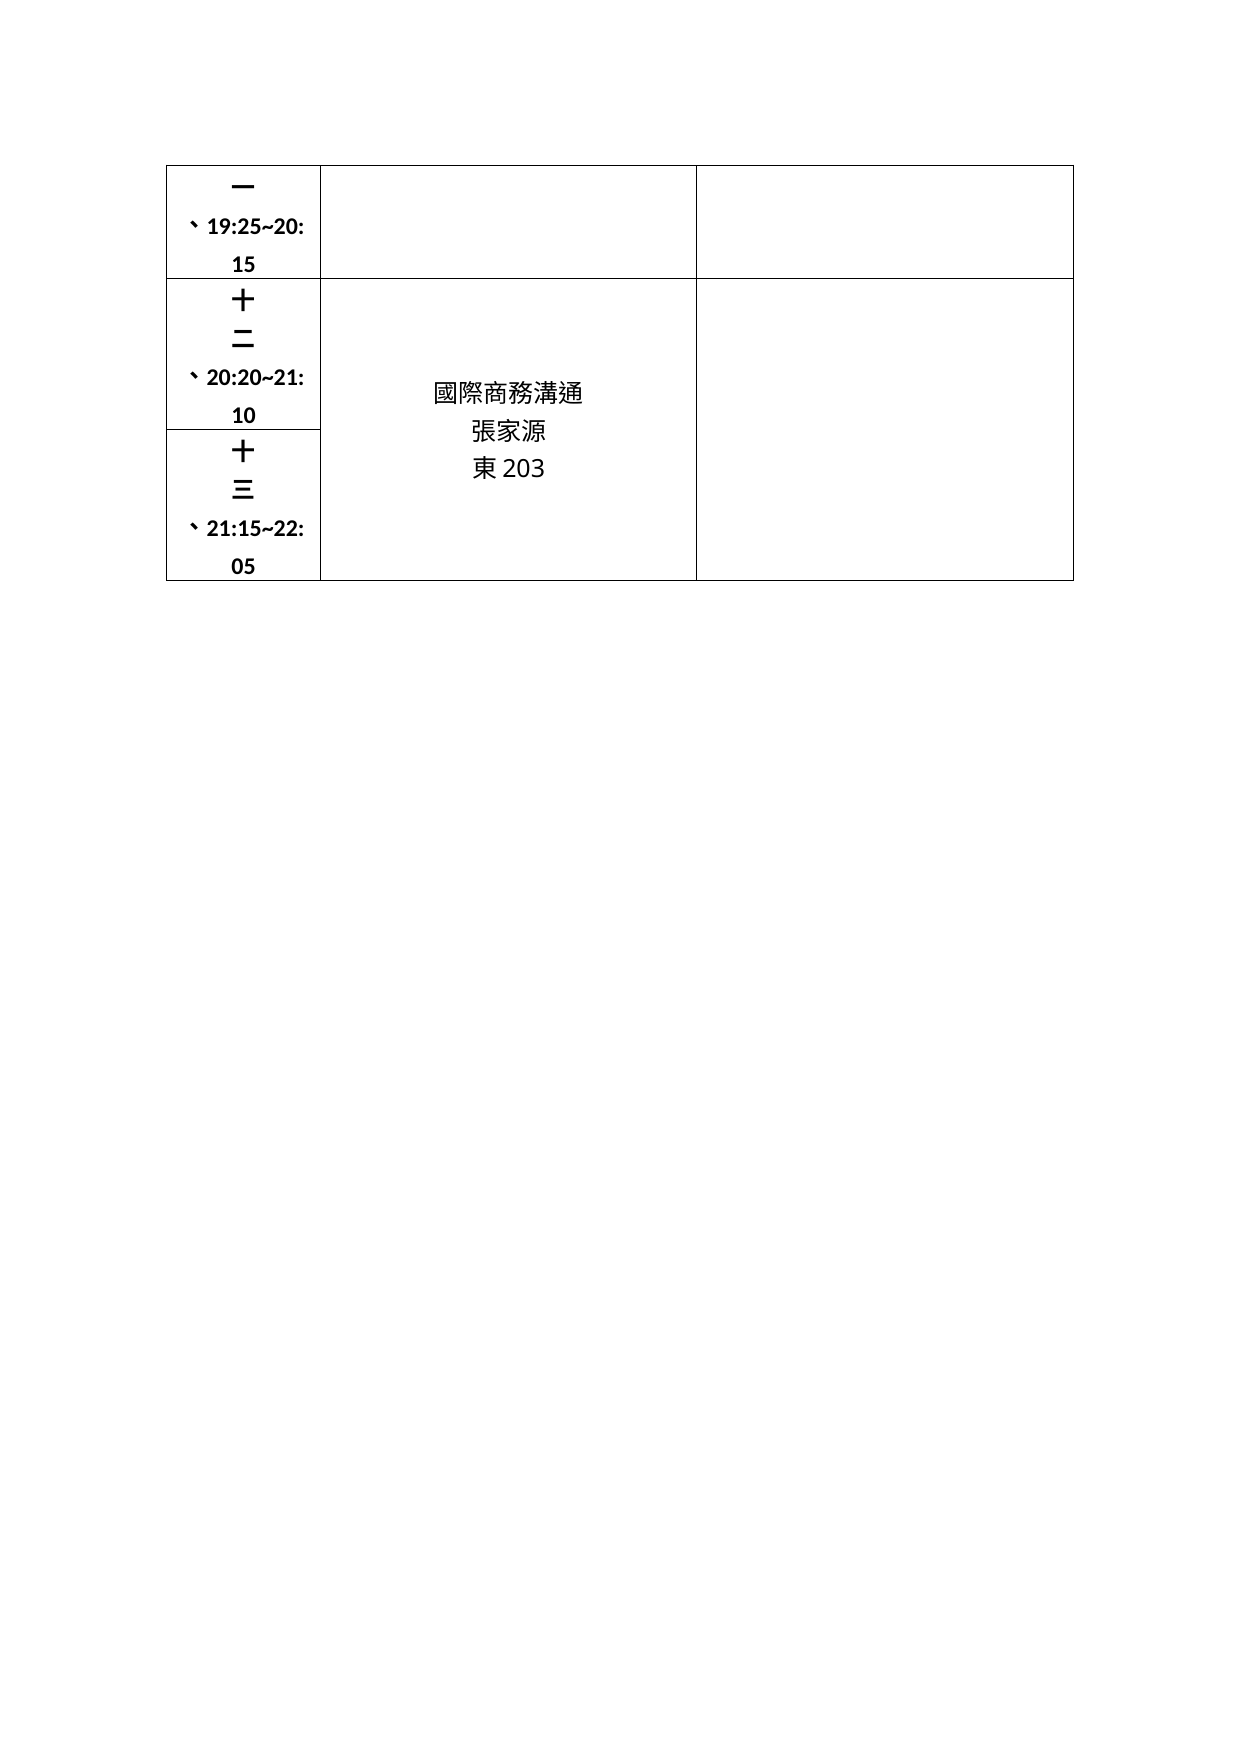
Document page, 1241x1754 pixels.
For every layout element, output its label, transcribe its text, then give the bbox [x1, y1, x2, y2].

table_cell 十二、20:20~21:10 [167, 279, 320, 429]
table_cell 十一、19:25~20:15 [167, 166, 320, 278]
table_cell [697, 279, 1073, 580]
table_cell 十三、21:15~22:05 [167, 430, 320, 580]
table_cell 國際商務溝通 張家源 東203 [321, 279, 696, 580]
